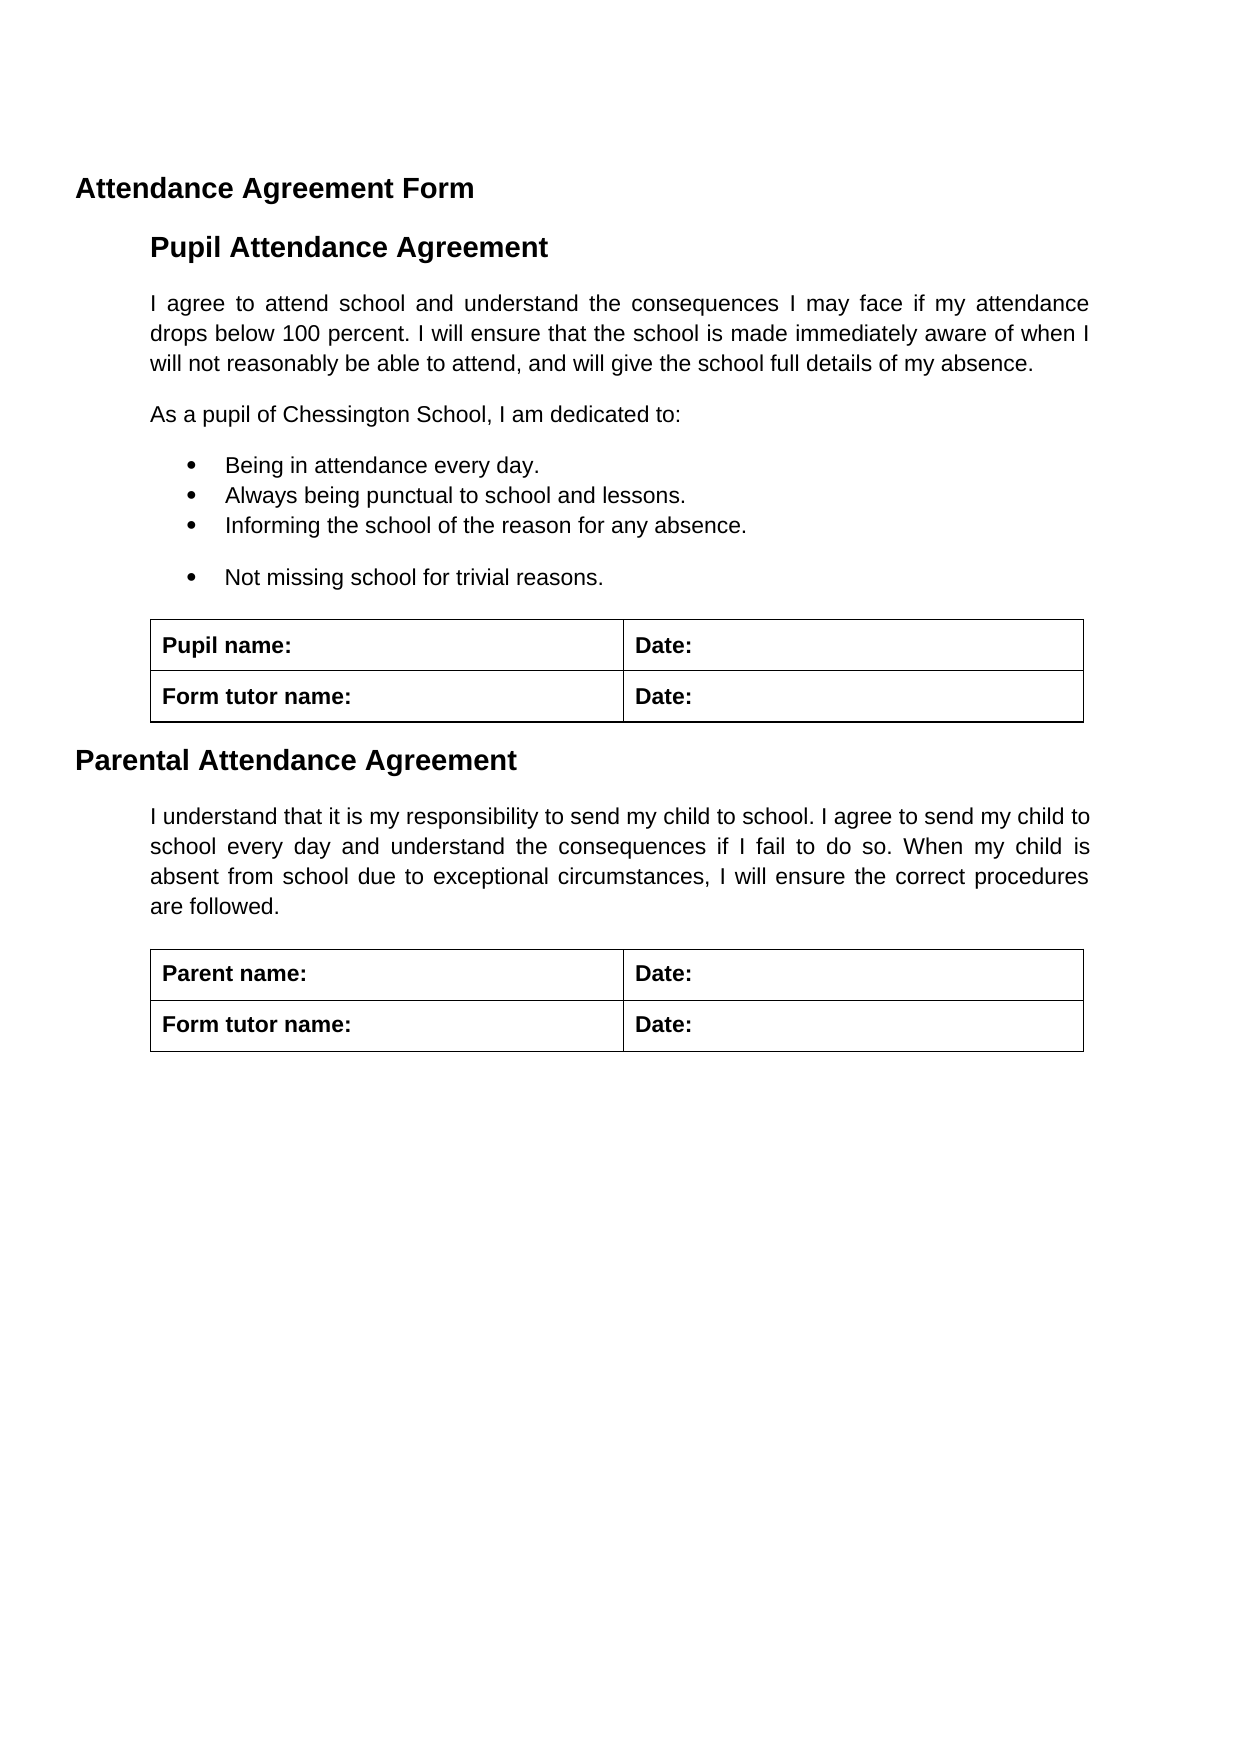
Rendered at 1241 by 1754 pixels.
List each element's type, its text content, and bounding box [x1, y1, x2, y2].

table_header Parent name: [151, 950, 623, 1000]
text I agree to attend school and understand the consequences I may face if my attendance drops below 100 percent. I will ensure that the school is made immediately aware of when I will not reasonably be able to attend, and will give the school full details of my absence. [150, 289, 1090, 376]
table_cell Form tutor name: [151, 671, 623, 721]
text As a pupil of Chessington School, I am dedicated to: [150, 401, 1090, 427]
table_header Pupil name: [151, 620, 623, 670]
text I understand that it is my responsibility to send my child to school. I agree to send my child to school every day and understand the consequences if I fail to do so. When my child is absent from school due to exceptional circumstances, I will ensure the correct procedures are followed. [150, 803, 1090, 920]
table_cell Form tutor name: [151, 1001, 623, 1051]
list Not missing school for trivial reasons. [187, 563, 1090, 590]
list Being in attendance every day. [187, 452, 1090, 478]
table_cell Date: [624, 671, 1083, 721]
table_header Date: [624, 950, 1083, 1000]
table_cell Date: [624, 1001, 1083, 1051]
subtitle Attendance Agreement Form [75, 171, 1090, 204]
table_header Date: [624, 620, 1083, 670]
list Informing the school of the reason for any absence. [187, 512, 1090, 539]
list Always being punctual to school and lessons. [187, 482, 1090, 509]
subtitle Parental Attendance Agreement [75, 743, 1090, 777]
text Pupil Attendance Agreement [150, 230, 1090, 264]
